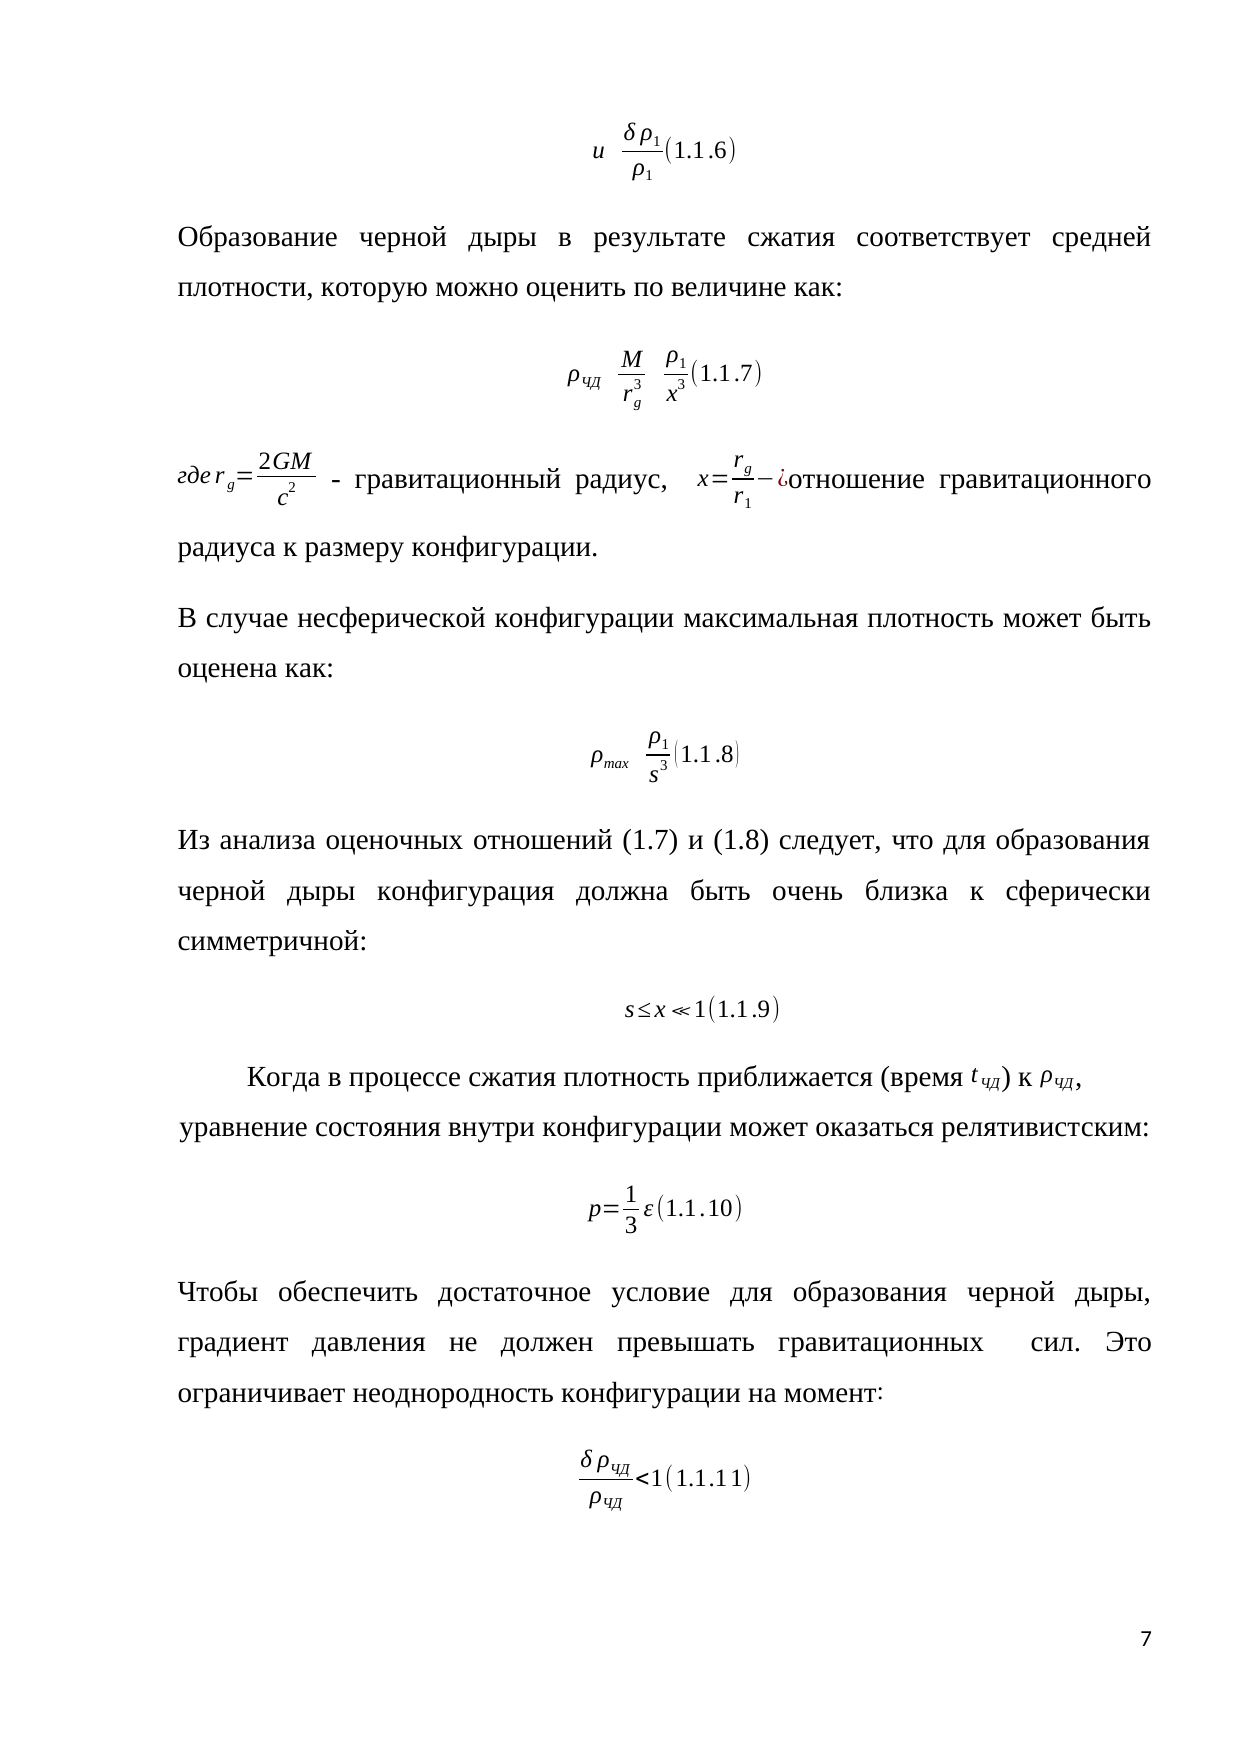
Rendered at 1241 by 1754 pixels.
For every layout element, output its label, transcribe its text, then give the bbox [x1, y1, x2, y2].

text В случае несферической конфигурации максимальная плотность может быть оценена как: [177, 600, 1152, 684]
text Образование черной дыры в результате сжатия соответствует средней плотности, которую можно оценить по величине как: [177, 219, 1152, 303]
text Когда в процессе сжатия плотность приближается (время ) к , уравнение состояния внутри конфигурации может оказаться релятивистским: [177, 1059, 1152, 1143]
text Чтобы обеспечить достаточное условие для образования черной дыры, градиент давления не должен превышать гравитационных сил. Это ограничивает неоднородность конфигурации на момент [177, 1274, 1152, 1408]
text Из анализа оценочных отношений (1.7) и (1.8) следует, что для образования черной дыры конфигурация должна быть очень близка к сферически симметричной: [177, 822, 1152, 957]
text - гравитационный радиус, отношение гравитационного радиуса к размеру конфигурации. [177, 445, 1152, 562]
